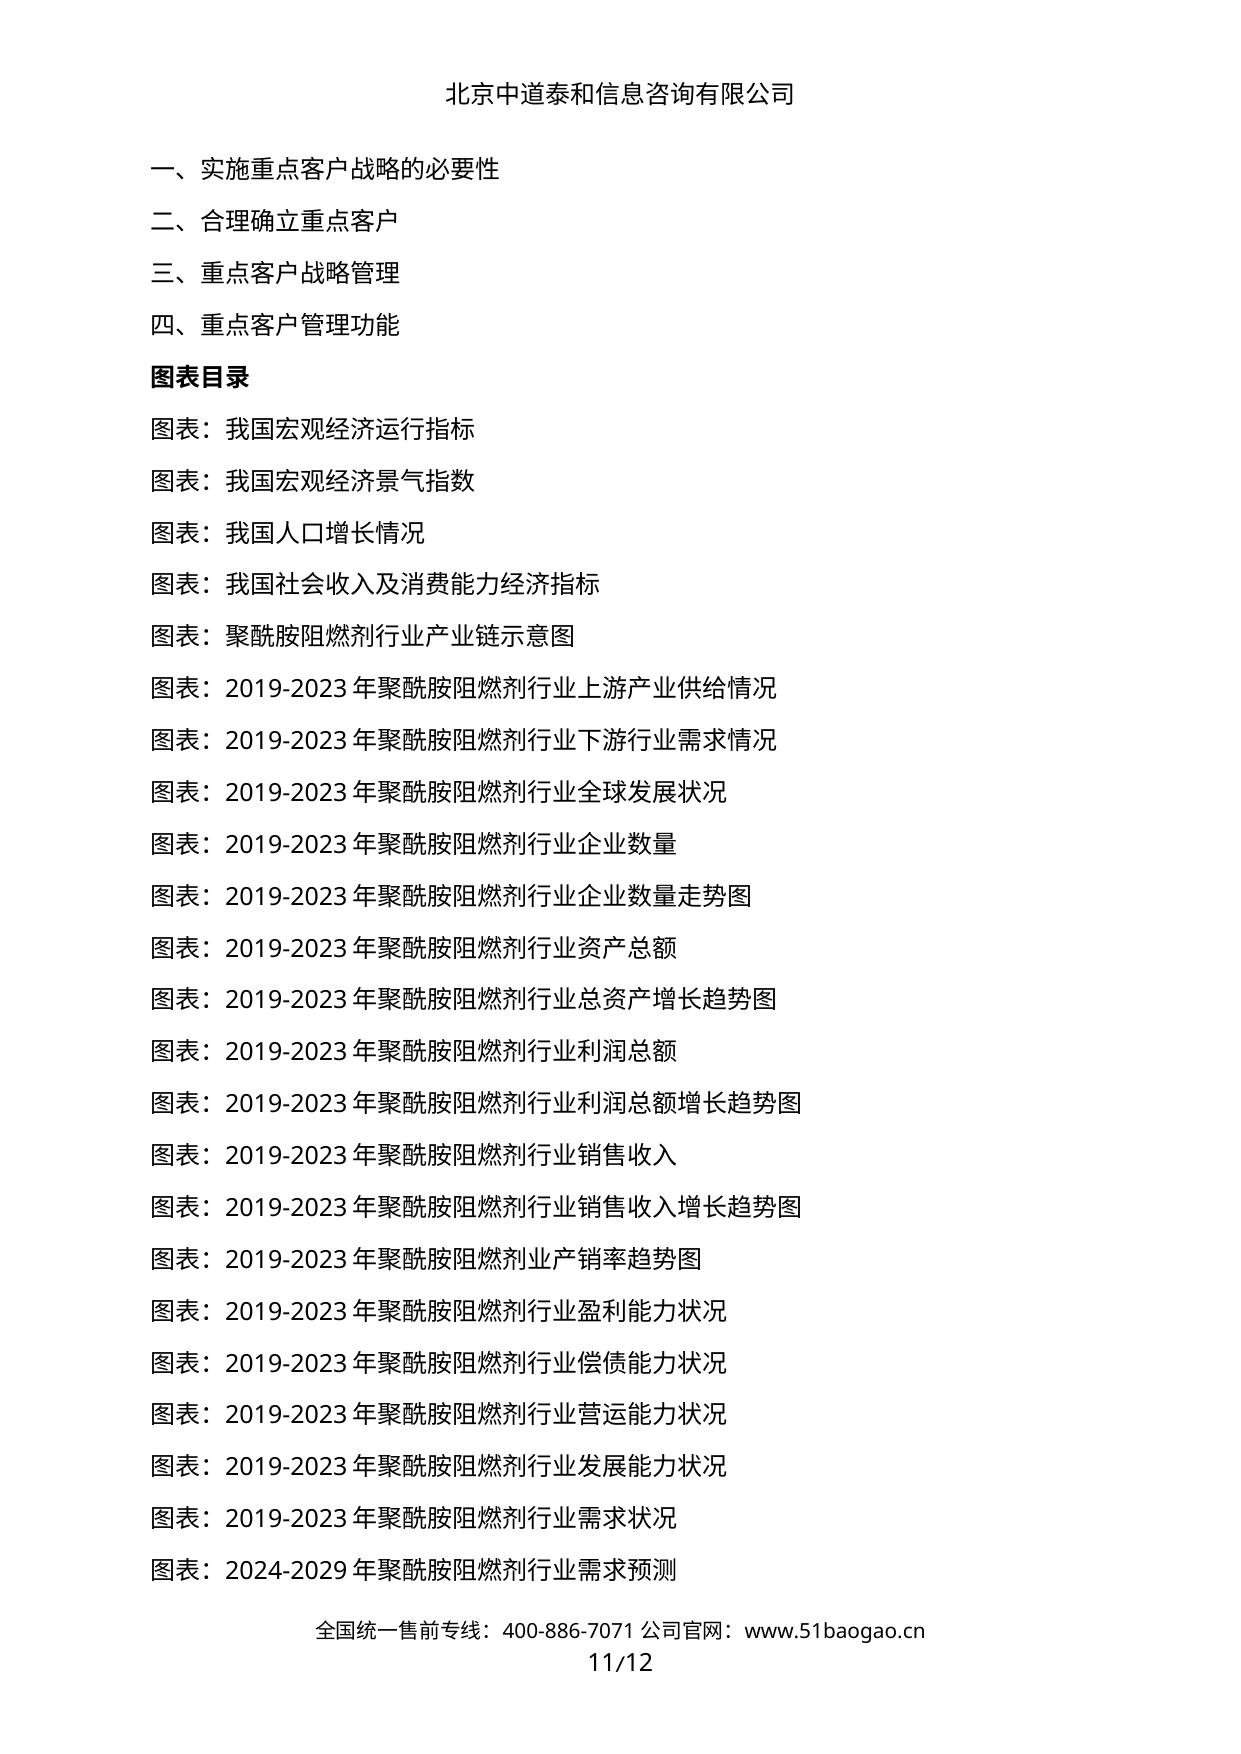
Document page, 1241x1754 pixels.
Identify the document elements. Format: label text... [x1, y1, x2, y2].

text 图表：2019-2023年聚酰胺阻燃剂业产销率趋势图 [150, 1239, 1090, 1276]
text 图表：我国社会收入及消费能力经济指标 [150, 565, 1090, 601]
text 图表：2019-2023年聚酰胺阻燃剂行业资产总额 [150, 928, 1090, 964]
text 图表：我国宏观经济景气指数 [150, 461, 1090, 497]
text 图表：2019-2023年聚酰胺阻燃剂行业总资产增长趋势图 [150, 980, 1090, 1016]
text 图表目录 [150, 357, 1090, 394]
text 四、重点客户管理功能 [150, 306, 1090, 342]
text 图表：2024-2029年聚酰胺阻燃剂行业需求预测 [150, 1551, 1090, 1587]
text 二、合理确立重点客户 [150, 202, 1090, 238]
text 图表：2019-2023年聚酰胺阻燃剂行业上游产业供给情况 [150, 669, 1090, 705]
text 一、实施重点客户战略的必要性 [150, 150, 1090, 186]
text 图表：2019-2023年聚酰胺阻燃剂行业发展能力状况 [150, 1447, 1090, 1483]
text 图表：聚酰胺阻燃剂行业产业链示意图 [150, 617, 1090, 653]
text 图表：2019-2023年聚酰胺阻燃剂行业营运能力状况 [150, 1395, 1090, 1431]
text 图表：2019-2023年聚酰胺阻燃剂行业盈利能力状况 [150, 1291, 1090, 1327]
text 图表：2019-2023年聚酰胺阻燃剂行业企业数量走势图 [150, 876, 1090, 912]
text 图表：2019-2023年聚酰胺阻燃剂行业偿债能力状况 [150, 1343, 1090, 1379]
text 图表：我国人口增长情况 [150, 513, 1090, 549]
text 图表：2019-2023年聚酰胺阻燃剂行业利润总额 [150, 1032, 1090, 1068]
text 图表：我国宏观经济运行指标 [150, 409, 1090, 446]
text 图表：2019-2023年聚酰胺阻燃剂行业销售收入增长趋势图 [150, 1187, 1090, 1224]
text 图表：2019-2023年聚酰胺阻燃剂行业利润总额增长趋势图 [150, 1084, 1090, 1120]
text 图表：2019-2023年聚酰胺阻燃剂行业全球发展状况 [150, 772, 1090, 809]
text 三、重点客户战略管理 [150, 254, 1090, 290]
text 图表：2019-2023年聚酰胺阻燃剂行业需求状况 [150, 1499, 1090, 1535]
text 图表：2019-2023年聚酰胺阻燃剂行业企业数量 [150, 824, 1090, 861]
text 图表：2019-2023年聚酰胺阻燃剂行业销售收入 [150, 1136, 1090, 1172]
text 图表：2019-2023年聚酰胺阻燃剂行业下游行业需求情况 [150, 721, 1090, 757]
